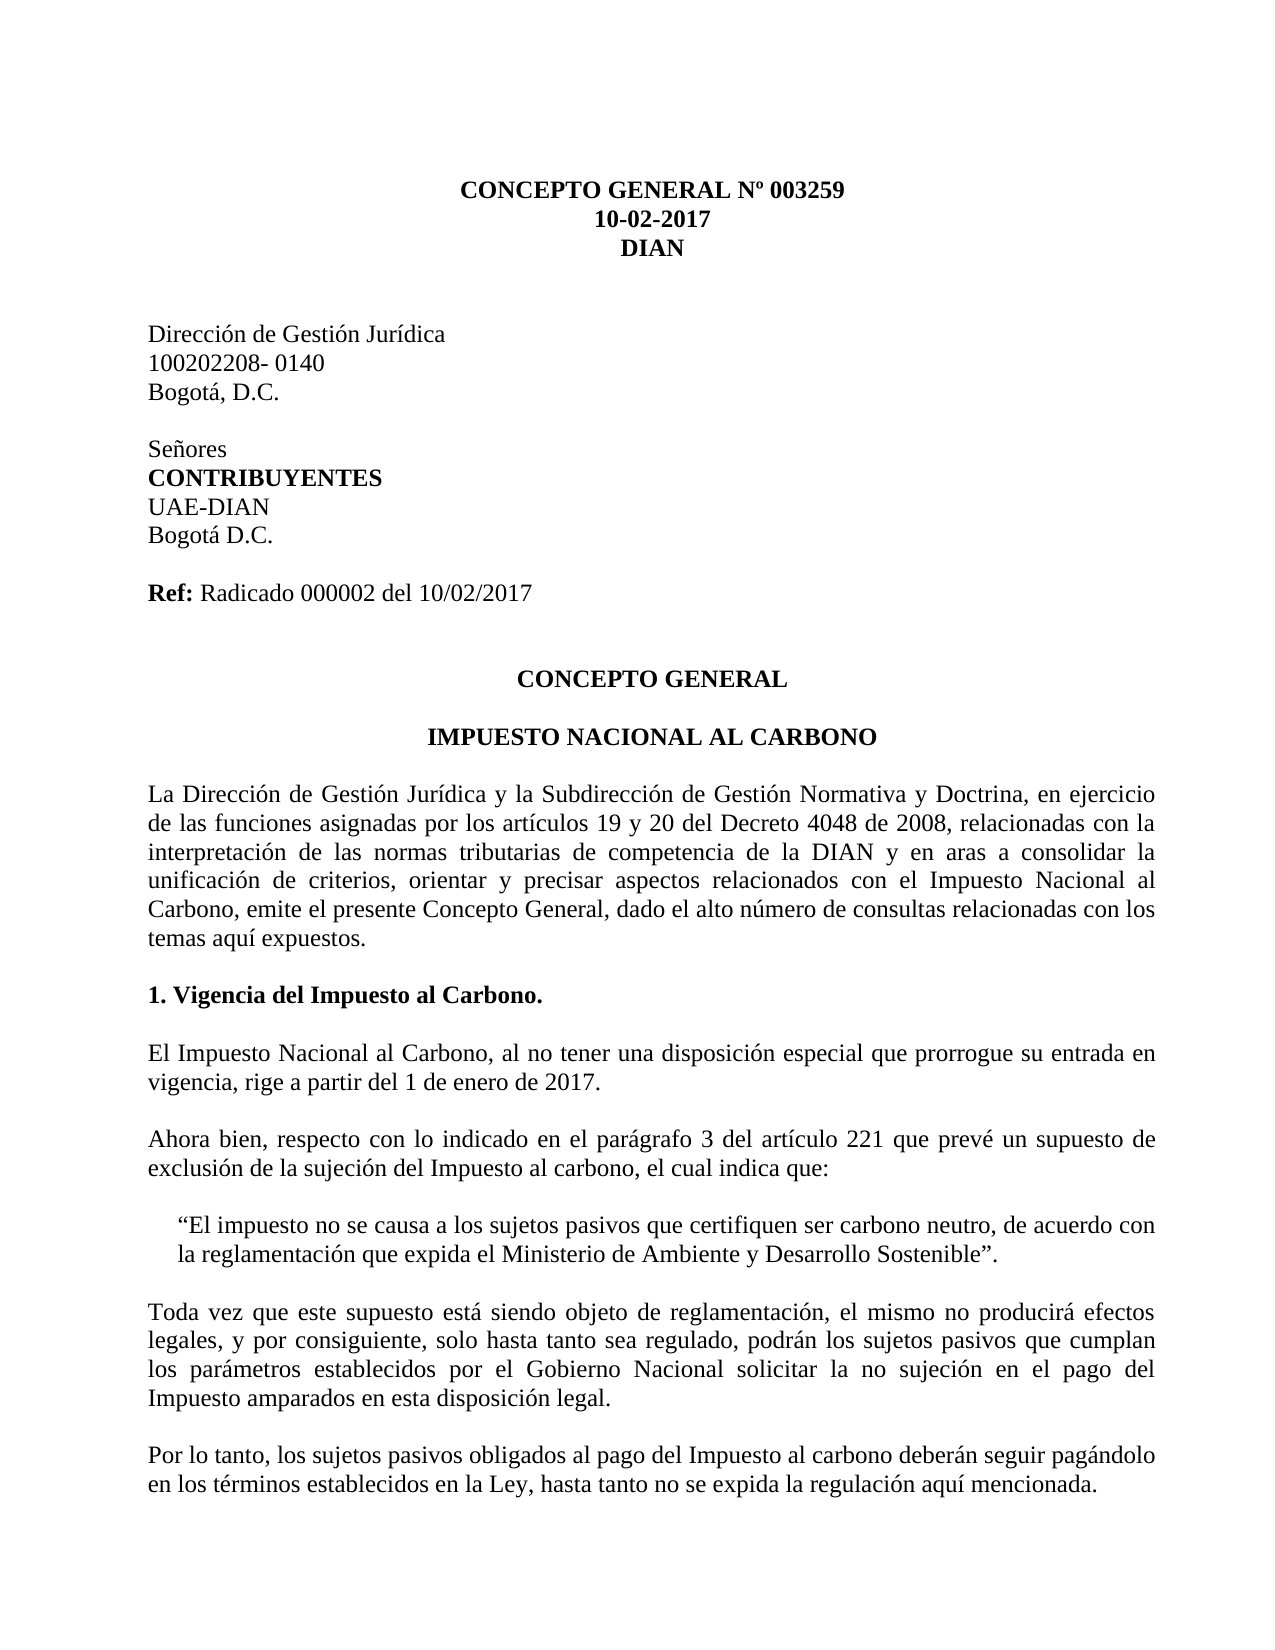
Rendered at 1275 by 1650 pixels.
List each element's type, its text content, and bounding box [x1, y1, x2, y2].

text Por lo tanto, los sujetos pasivos obligados al pago del Impuesto al carbono deberán seguir pagándolo en los términos establecidos en la Ley, hasta tanto no se expida la regulación aquí mencionada. [148, 1441, 1157, 1498]
text Señores [148, 434, 1157, 463]
text “El impuesto no se causa a los sujetos pasivos que certifiquen ser carbono neutro, de acuerdo con la reglamentación que expida el Ministerio de Ambiente y Desarrollo Sostenible”. [177, 1211, 1157, 1268]
text Dirección de Gestión Jurídica [148, 319, 1157, 348]
text El Impuesto Nacional al Carbono, al no tener una disposición especial que prorrogue su entrada en vigencia, rige a partir del 1 de enero de 2017. [148, 1038, 1157, 1096]
text DIAN [148, 233, 1157, 262]
text 1. Vigencia del Impuesto al Carbono. [148, 981, 1157, 1009]
text 100202208- 0140 [148, 348, 1157, 377]
text La Dirección de Gestión Jurídica y la Subdirección de Gestión Normativa y Doctrina, en ejercicio de las funciones asignadas por los artículos 19 y 20 del Decreto 4048 de 2008, relacionadas con la interpretación de las normas tributarias de competencia de la DIAN y en aras a consolidar la unificación de criterios, orientar y precisar aspectos relacionados con el Impuesto Nacional al Carbono, emite el presente Concepto General, dado el alto número de consultas relacionadas con los temas aquí expuestos. [148, 779, 1157, 952]
text CONTRIBUYENTES [148, 463, 1157, 492]
text CONCEPTO GENERAL [148, 664, 1157, 693]
text CONCEPTO GENERAL Nº 003259 [148, 176, 1157, 204]
text 10-02-2017 [148, 204, 1157, 233]
text Ref: Radicado 000002 del 10/02/2017 [148, 578, 1157, 607]
text IMPUESTO NACIONAL AL CARBONO [148, 722, 1157, 751]
text Toda vez que este supuesto está siendo objeto de reglamentación, el mismo no producirá efectos legales, y por consiguiente, solo hasta tanto sea regulado, podrán los sujetos pasivos que cumplan los parámetros establecidos por el Gobierno Nacional solicitar la no sujeción en el pago del Impuesto amparados en esta disposición legal. [148, 1297, 1157, 1412]
text Ahora bien, respecto con lo indicado en el parágrafo 3 del artículo 221 que prevé un supuesto de exclusión de la sujeción del Impuesto al carbono, el cual indica que: [148, 1124, 1157, 1182]
text UAE-DIAN [148, 492, 1157, 521]
text Bogotá, D.C. [148, 377, 1157, 406]
text Bogotá D.C. [148, 521, 1157, 549]
